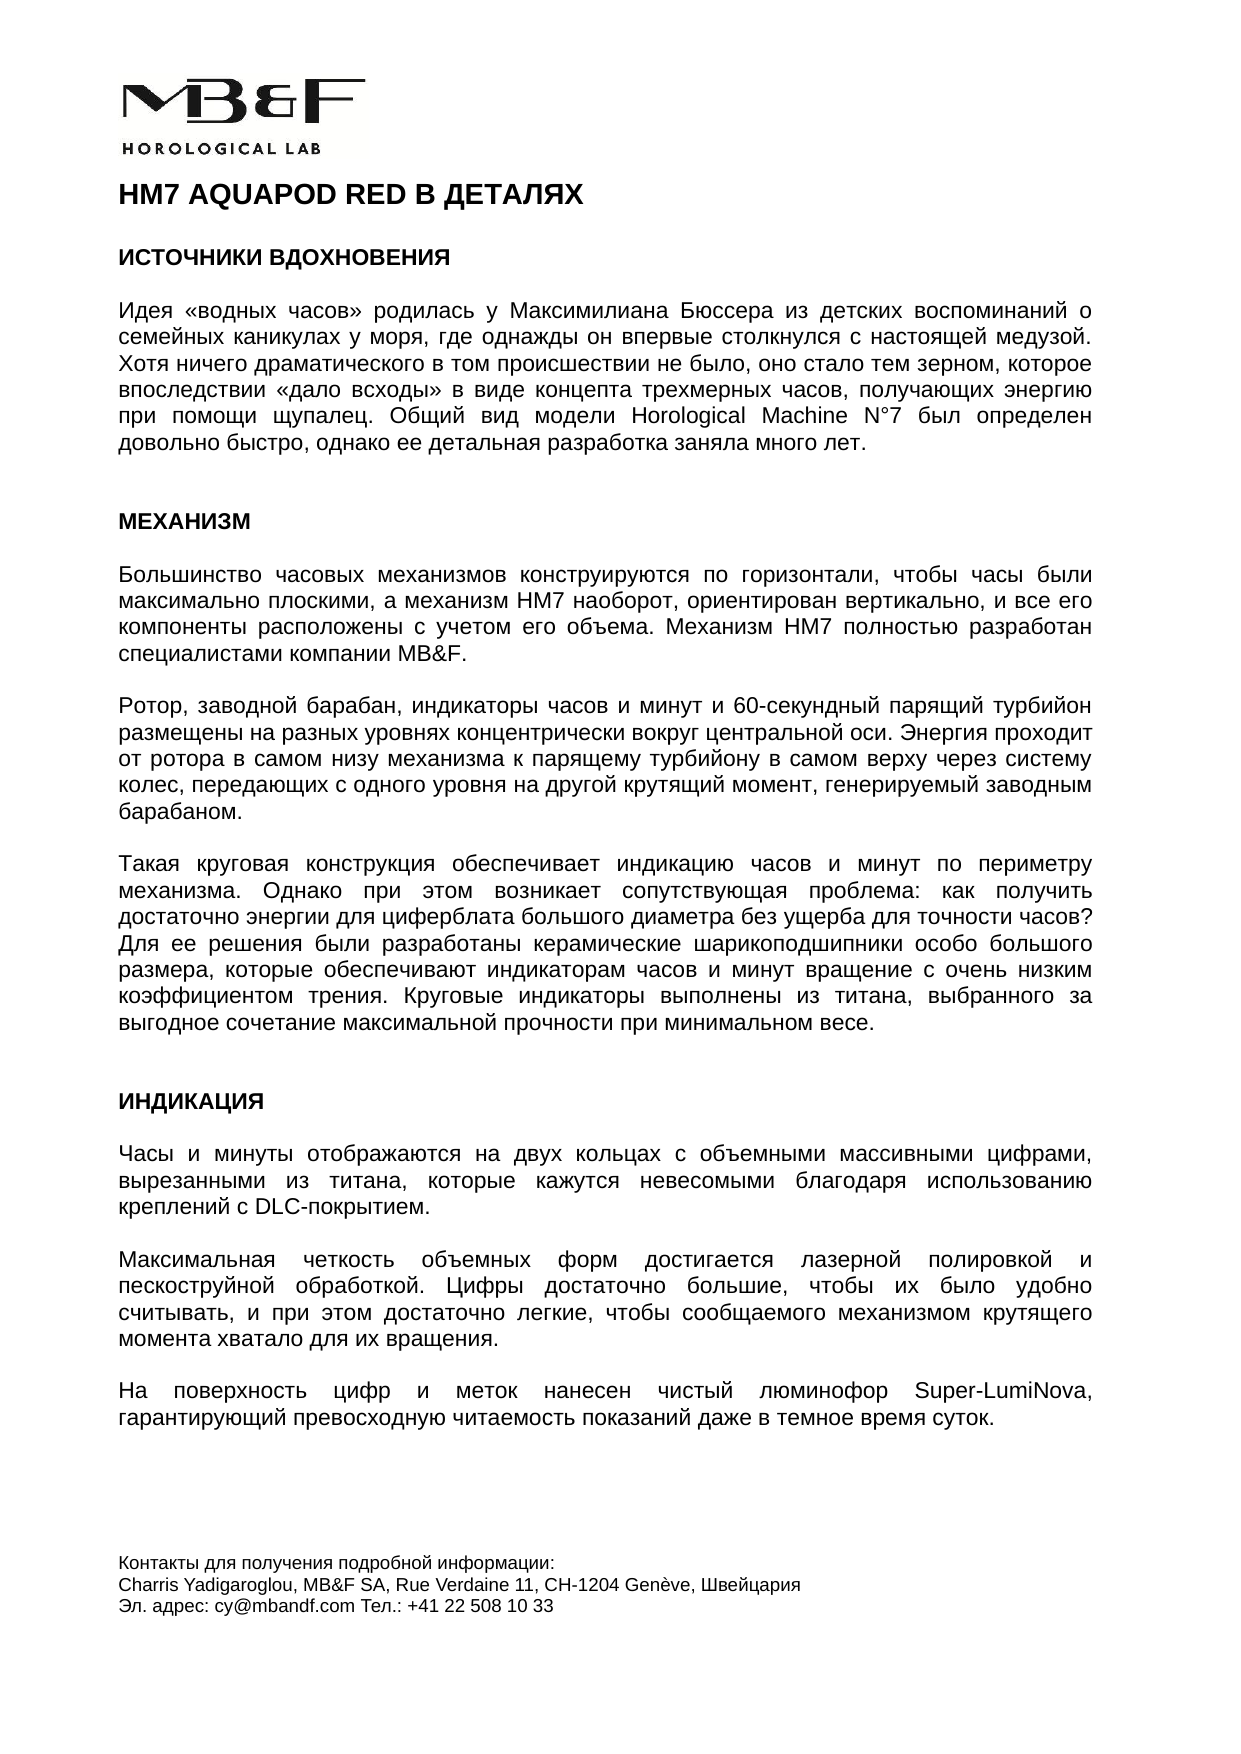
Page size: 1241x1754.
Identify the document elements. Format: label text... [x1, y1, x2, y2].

text Часы и минуты отображаются на двух кольцах с объемными массивными цифрами, вырезанными из титана, которые кажутся невесомыми благодаря использованию креплений с DLC-покрытием. [118, 1140, 1093, 1219]
text Максимальная четкость объемных форм достигается лазерной полировкой и пескоструйной обработкой. Цифры достаточно большие, чтобы их было удобно считывать, и при этом достаточно легкие, чтобы сообщаемого механизмом крутящего момента хватало для их вращения. [118, 1246, 1093, 1351]
text ИСТОЧНИКИ ВДОХНОВЕНИЯ [118, 244, 1093, 271]
text HM7 AQUAPOD RED В ДЕТАЛЯХ [118, 177, 1093, 211]
text Идея «водных часов» родилась у Максимилиана Бюссера из детских воспоминаний о семейных каникулах у моря, где однажды он впервые столкнулся с настоящей медузой. Хотя ничего драматического в том происшествии не было, оно стало тем зерном, которое впоследствии «дало всходы» в виде концепта трехмерных часов, получающих энергию при помощи щупалец. Общий вид модели Horological Machine N°7 был определен довольно быстро, однако ее детальная разработка заняла много лет. [118, 297, 1093, 455]
text Ротор, заводной барабан, индикаторы часов и минут и 60-секундный парящий турбийон размещены на разных уровнях концентрически вокруг центральной оси. Энергия проходит от ротора в самом низу механизма к парящему турбийону в самом верху через систему колес, передающих с одного уровня на другой крутящий момент, генерируемый заводным барабаном. [118, 692, 1093, 824]
text Такая круговая конструкция обеспечивает индикацию часов и минут по периметру механизма. Однако при этом возникает сопутствующая проблема: как получить достаточно энергии для циферблата большого диаметра без ущерба для точности часов? Для ее решения были разработаны керамические шарикоподшипники особо большого размера, которые обеспечивают индикаторам часов и минут вращение с очень низким коэффициентом трения. Круговые индикаторы выполнены из титана, выбранного за выгодное сочетание максимальной прочности при минимальном весе. [118, 850, 1093, 1035]
text На поверхность цифр и меток нанесен чистый люминофор Super-LumiNova, гарантирующий превосходную читаемость показаний даже в темное время суток. [118, 1377, 1093, 1430]
picture [118, 73, 370, 159]
text ИНДИКАЦИЯ [118, 1088, 1093, 1114]
text МЕХАНИЗМ [118, 508, 1093, 534]
text Большинство часовых механизмов конструируются по горизонтали, чтобы часы были максимально плоскими, а механизм HM7 наоборот, ориентирован вертикально, и все его компоненты расположены с учетом его объема. Механизм HM7 полностью разработан специалистами компании MB&F. [118, 561, 1093, 666]
